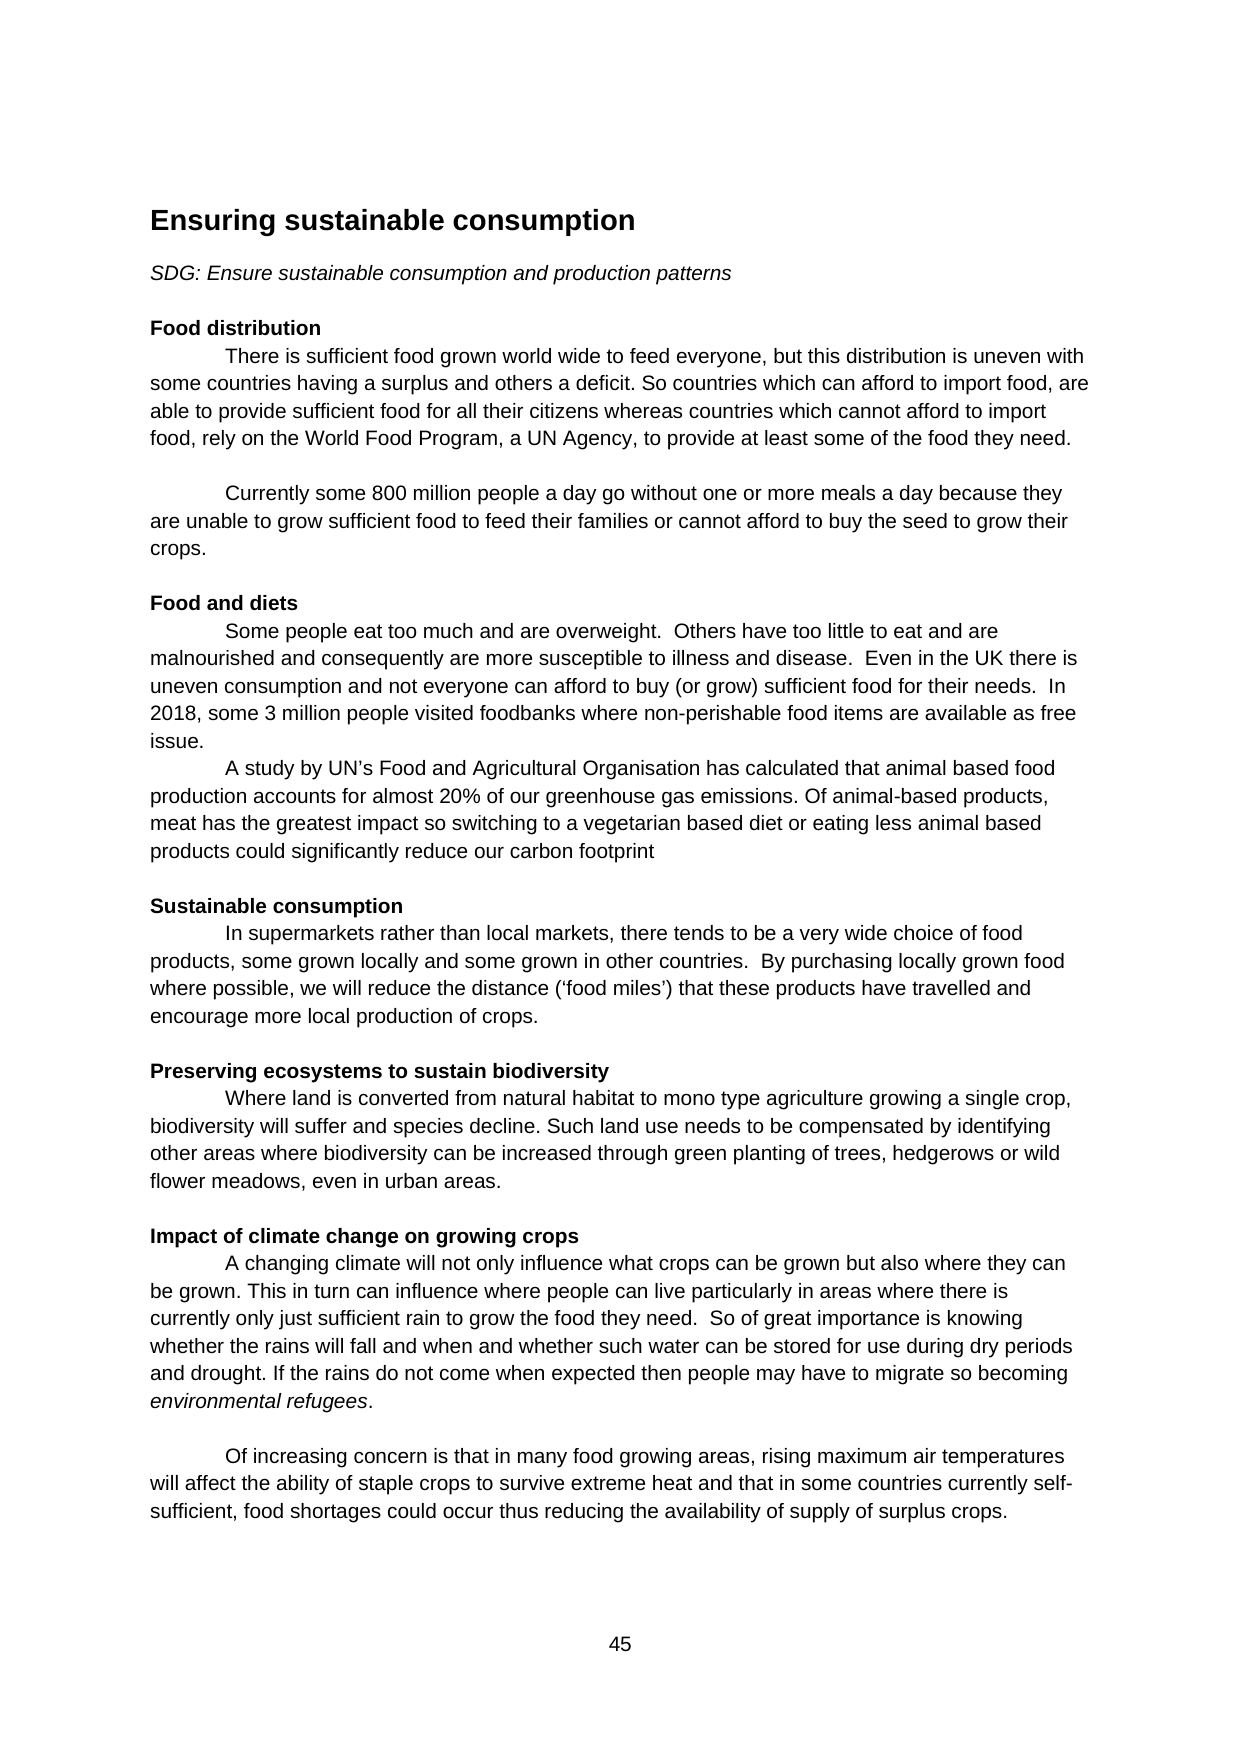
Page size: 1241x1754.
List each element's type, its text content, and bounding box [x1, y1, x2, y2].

text Some people eat too much and are overweight. Others have too little to eat and are malnourished and consequently are more susceptible to illness and disease. Even in the UK there is uneven consumption and not everyone can afford to buy (or grow) sufficient food for their needs. In 2018, some 3 million people visited foodbanks where non-perishable food items are available as free issue. [150, 618, 1090, 752]
text Food and diets [150, 591, 1090, 615]
text In supermarkets rather than local markets, there tends to be a very wide choice of food products, some grown locally and some grown in other countries. By purchasing locally grown food where possible, we will reduce the distance (‘food miles’) that these products have travelled and encourage more local production of crops. [150, 921, 1090, 1027]
text Sustainable consumption [150, 893, 1090, 917]
text SDG: Ensure sustainable consumption and production patterns [150, 261, 1090, 285]
text A study by UN’s Food and Agricultural Organisation has calculated that animal based food production accounts for almost 20% of our greenhouse gas emissions. Of animal-based products, meat has the greatest impact so switching to a vegetarian based diet or eating less animal based products could significantly reduce our carbon footprint [150, 756, 1090, 862]
subtitle Ensuring sustainable consumption [150, 202, 1090, 236]
text Impact of climate change on growing crops [150, 1223, 1090, 1247]
text A changing climate will not only influence what crops can be grown but also where they can be grown. This in turn can influence where people can live particularly in areas where there is currently only just sufficient rain to grow the food they need. So of great importance is knowing whether the rains will fall and when and whether such water can be stored for use during dry periods and drought. If the rains do not come when expected then people may have to migrate so becoming environmental refugees. [150, 1251, 1090, 1412]
text Of increasing concern is that in many food growing areas, rising maximum air temperatures will affect the ability of staple crops to survive extreme heat and that in some countries currently self-sufficient, food shortages could occur thus reducing the availability of supply of surplus crops. [150, 1443, 1090, 1522]
text Preserving ecosystems to sustain biodiversity [150, 1058, 1090, 1082]
text There is sufficient food grown world wide to feed everyone, but this distribution is uneven with some countries having a surplus and others a deficit. So countries which can afford to import food, are able to provide sufficient food for all their citizens whereas countries which cannot afford to import food, rely on the World Food Program, a UN Agency, to provide at least some of the food they need. [150, 343, 1090, 450]
text Where land is converted from natural habitat to mono type agriculture growing a single crop, biodiversity will suffer and species decline. Such land use needs to be compensated by identifying other areas where biodiversity can be increased through green planting of trees, hedgerows or wild flower meadows, even in urban areas. [150, 1086, 1090, 1192]
text Food distribution [150, 316, 1090, 340]
text Currently some 800 million people a day go without one or more meals a day because they are unable to grow sufficient food to feed their families or cannot afford to buy the seed to grow their crops. [150, 481, 1090, 560]
